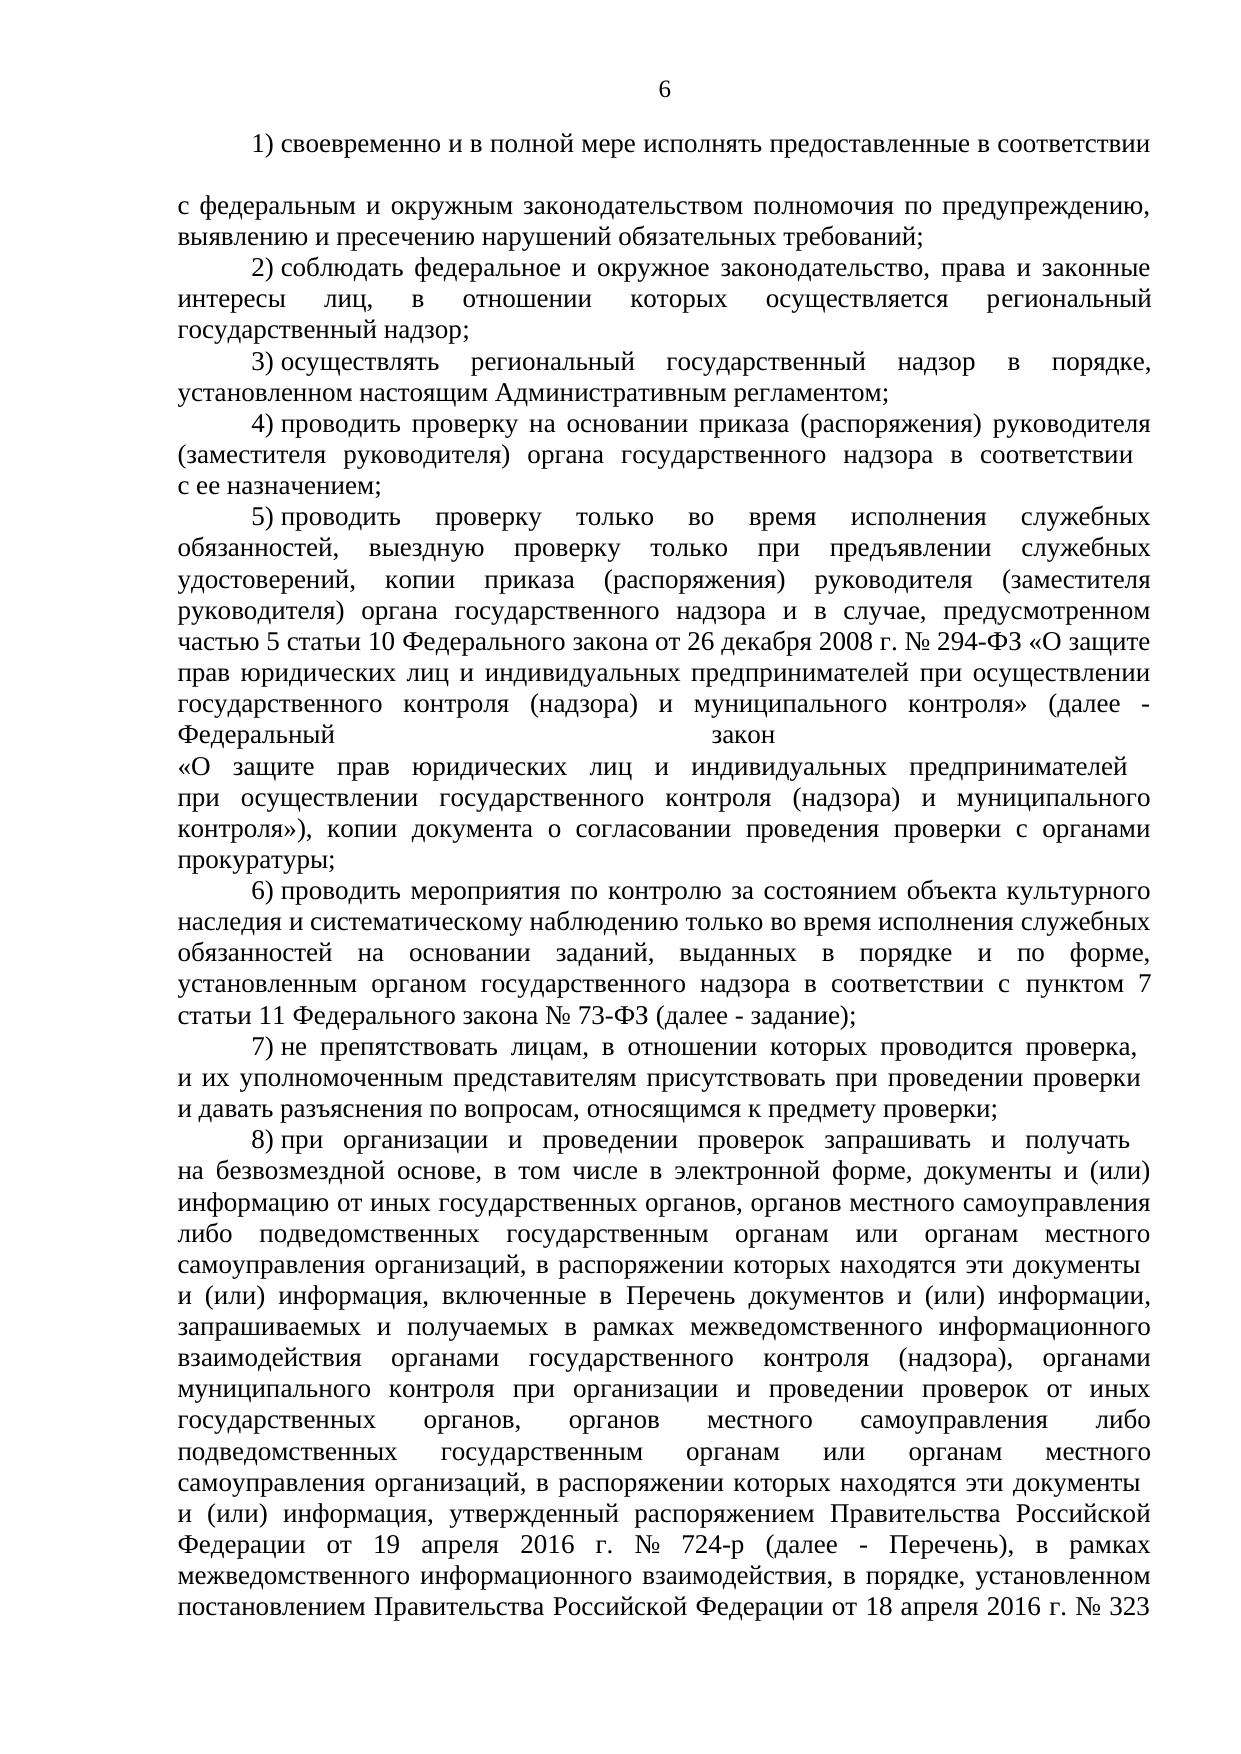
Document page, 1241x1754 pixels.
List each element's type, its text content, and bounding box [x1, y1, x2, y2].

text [177, 1123, 1152, 1622]
text 6) проводить мероприятия по контролю за состоянием объекта культурного наследия и систематическому наблюдению только во время исполнения служебных обязанностей на основании заданий, выданных в порядке и по форме, установленным органом государственного надзора в соответствии с пунктом 7 статьи 11 Федерального закона № 73-ФЗ (далее - задание); [177, 874, 1152, 1030]
text 1) своевременно и в полной мере исполнять предоставленные в соответствии с федеральным и окружным законодательством полномочия по предупреждению, выявлению и пресечению нарушений обязательных требований; [177, 127, 1152, 251]
text 2) соблюдать федеральное и окружное законодательство, права и законные интересы лиц, в отношении которых осуществляется региональный государственный надзор; [177, 251, 1152, 345]
text 5) проводить проверку только во время исполнения служебных обязанностей, выездную проверку только при предъявлении служебных удостоверений, копии приказа (распоряжения) руководителя (заместителя руководителя) органа государственного надзора и в случае, предусмотренном частью 5 статьи 10 Федерального закона от 26 декабря 2008 г. № 294-ФЗ «О защите прав юридических лиц и индивидуальных предпринимателей при осуществлении государственного контроля (надзора) и муниципального контроля» (далее - Федеральный закон «О защите прав юридических лиц и индивидуальных предпринимателей при осуществлении государственного контроля (надзора) и муниципального контроля»), копии документа о согласовании проведения проверки с органами прокуратуры; [177, 500, 1152, 874]
text 7) не препятствовать лицам, в отношении которых проводится проверка, и их уполномоченным представителям присутствовать при проведении проверки и давать разъяснения по вопросам, относящимся к предмету проверки; [177, 1030, 1152, 1123]
text 4) проводить проверку на основании приказа (распоряжения) руководителя (заместителя руководителя) органа государственного надзора в соответствии с ее назначением; [177, 407, 1152, 500]
text 3) осуществлять региональный государственный надзор в порядке, установленном настоящим Административным регламентом; [177, 345, 1152, 407]
